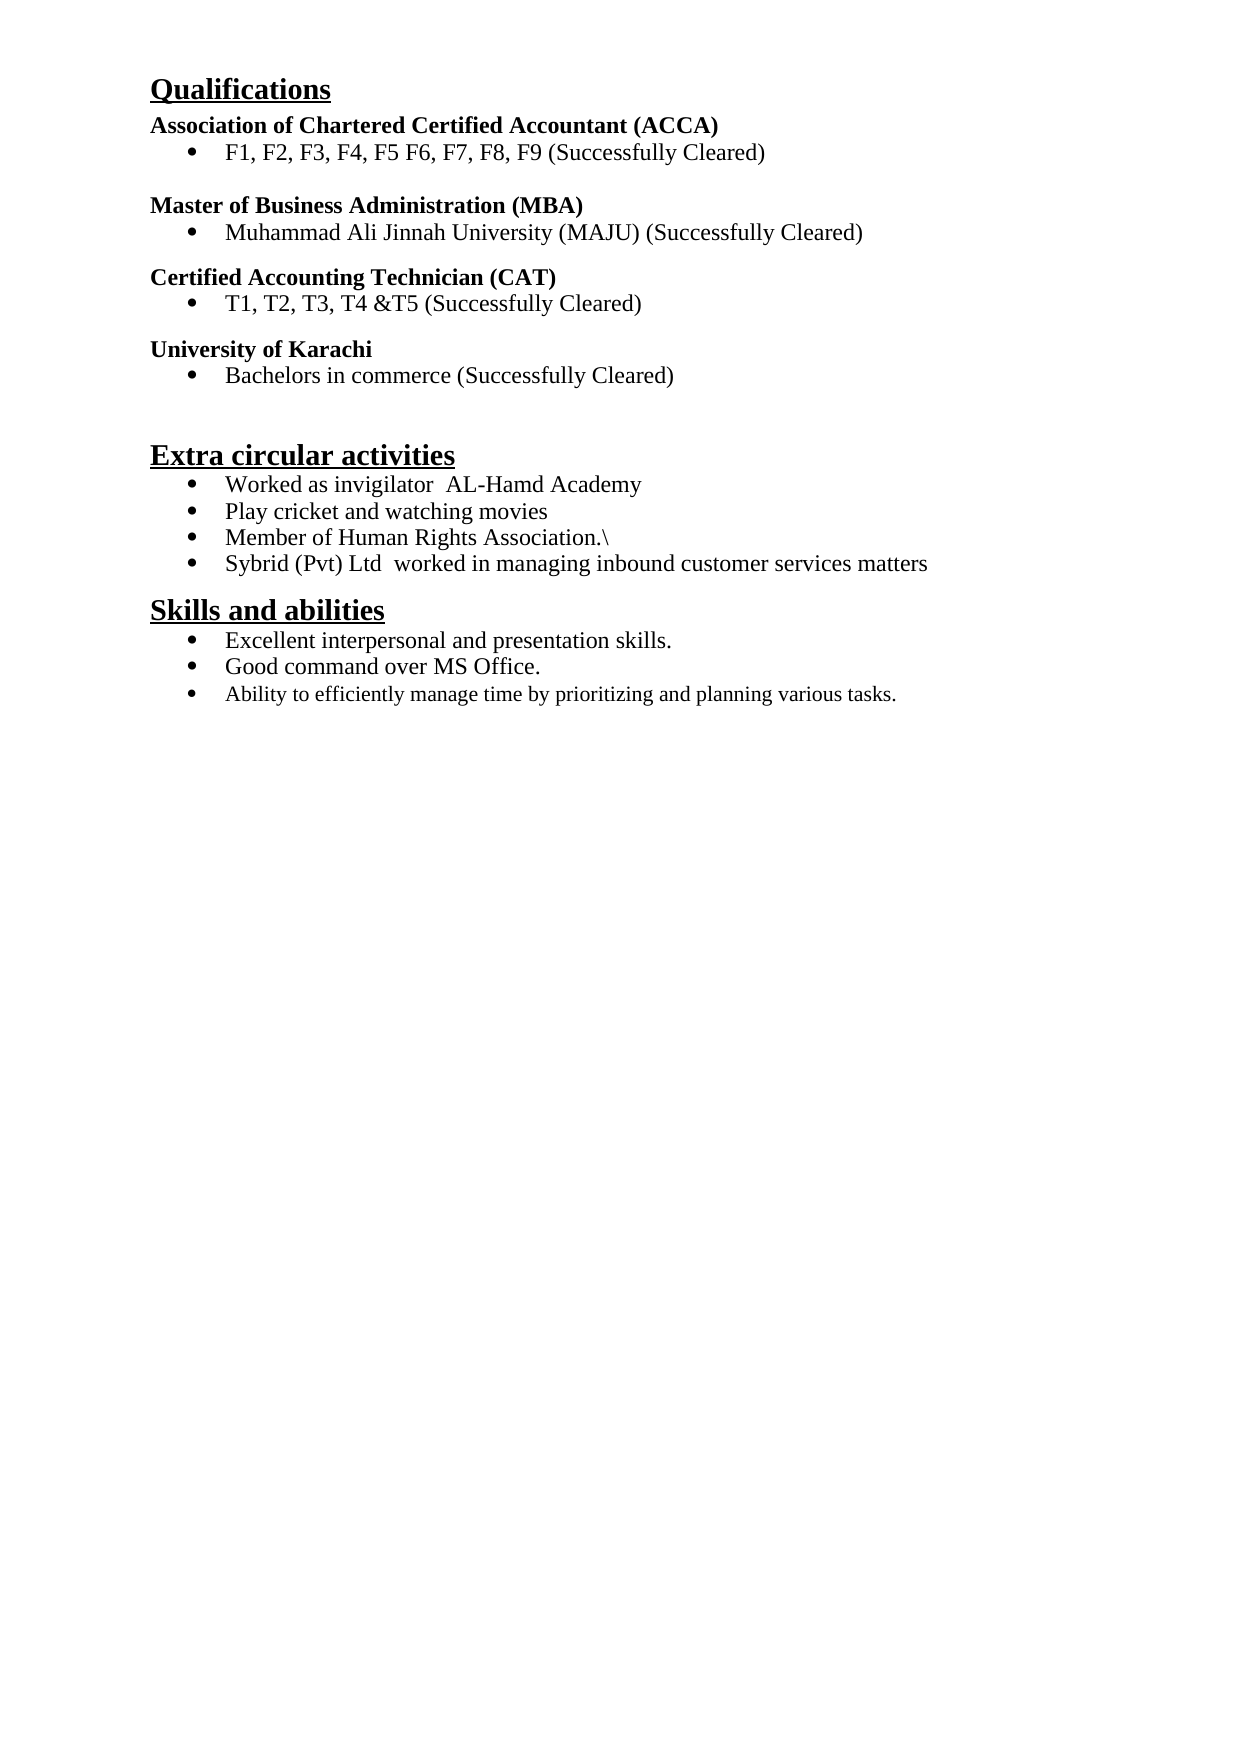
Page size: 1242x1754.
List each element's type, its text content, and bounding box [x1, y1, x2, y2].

text Qualifications [150, 72, 1092, 106]
text Extra circular activities [150, 437, 1092, 472]
list Worked as invigilator AL-Hamd Academy [188, 472, 1092, 498]
list Bachelors in commerce (Successfully Cleared) [188, 362, 1092, 389]
list Sybrid (Pvt) Ltd worked in managing inbound customer services matters [188, 551, 1092, 577]
list Muhammad Ali Jinnah University (MAJU) (Successfully Cleared) [188, 219, 1092, 245]
text Association of Chartered Certified Accountant (ACCA) [150, 111, 1092, 139]
text University of Karachi [150, 335, 1092, 362]
list F1, F2, F3, F4, F5 F6, F7, F8, F9 (Successfully Cleared) [188, 139, 1092, 166]
list Play cricket and watching movies [188, 498, 1092, 524]
list Good command over MS Office. [188, 653, 1092, 679]
list Member of Human Rights Association.\ [188, 524, 1092, 551]
text Skills and abilities [150, 592, 1092, 627]
text Master of Business Administration (MBA) [150, 191, 1092, 219]
list Ability to efficiently manage time by prioritizing and planning various tasks. [188, 681, 1092, 706]
list Excellent interpersonal and presentation skills. [188, 627, 1092, 653]
text Certified Accounting Technician (CAT) [150, 263, 1092, 291]
list T1, T2, T3, T4 &T5 (Successfully Cleared) [188, 291, 1092, 317]
